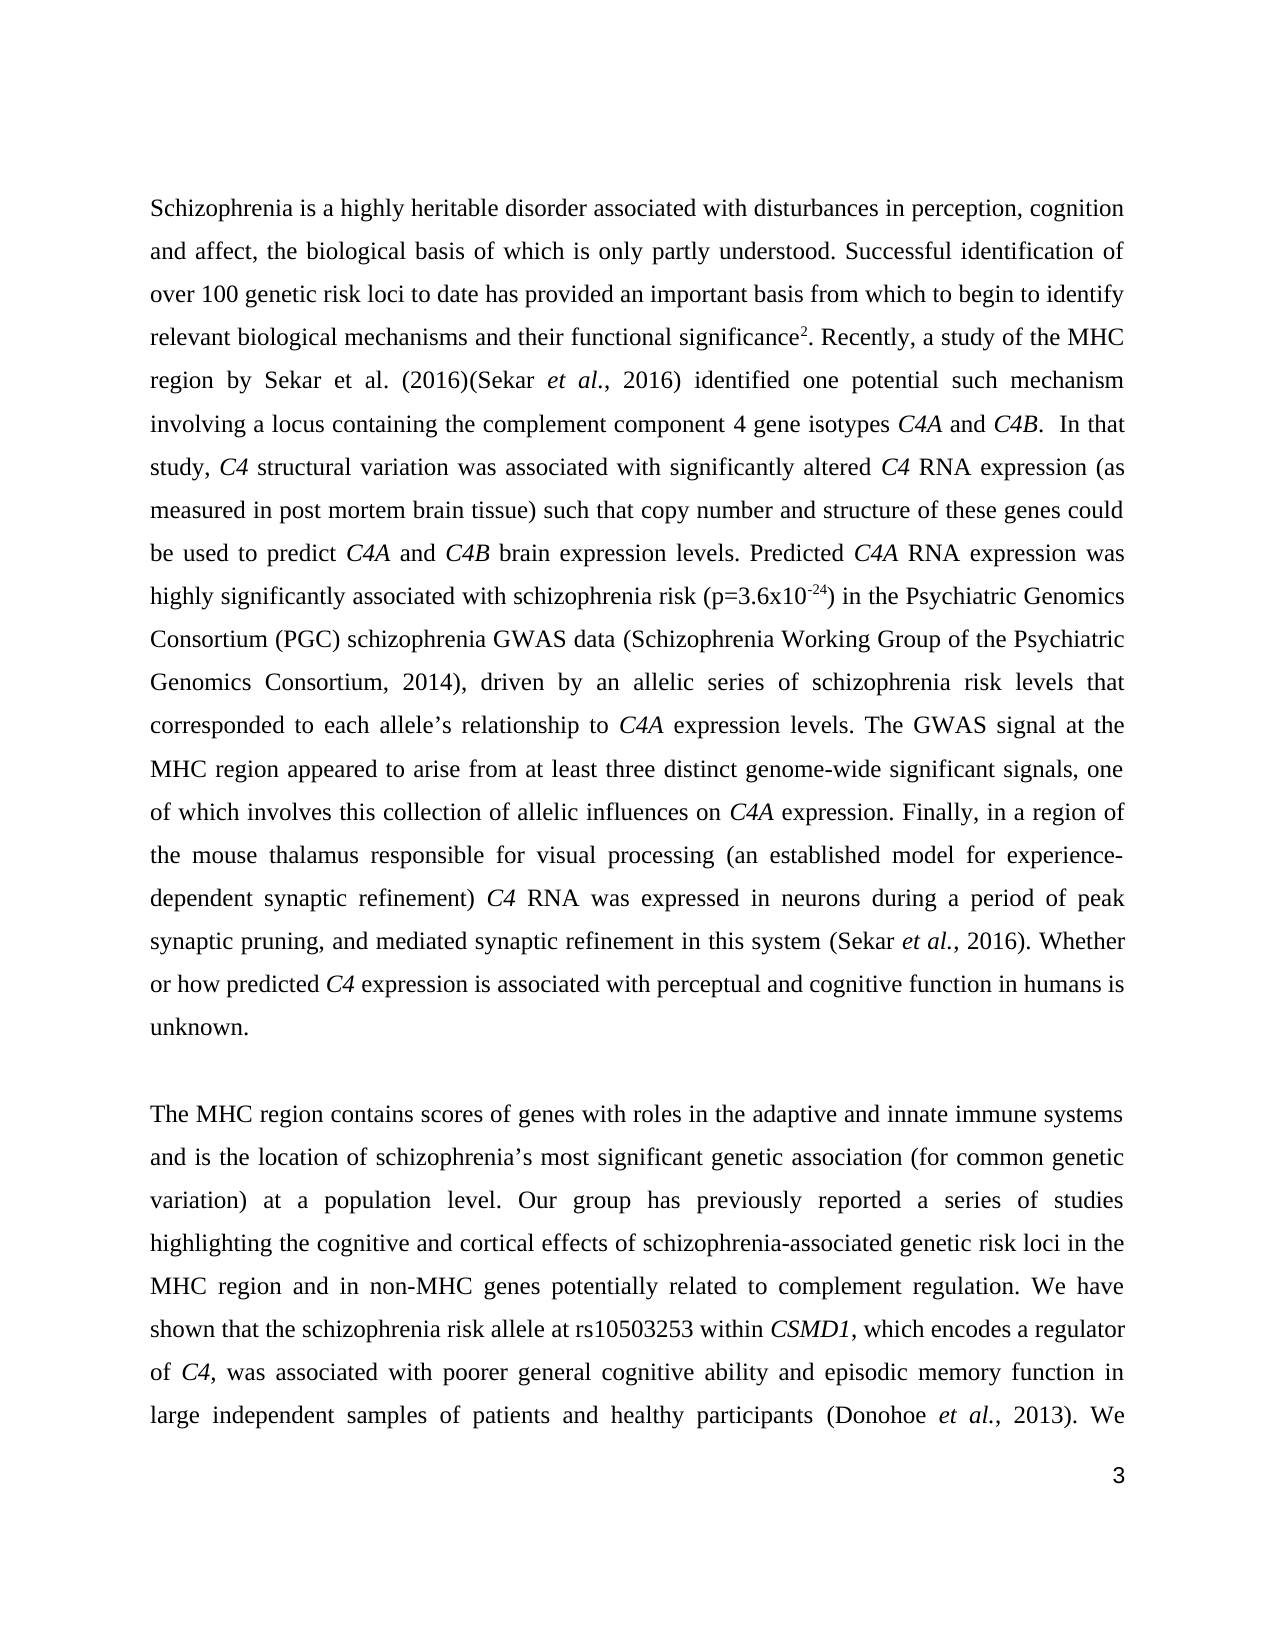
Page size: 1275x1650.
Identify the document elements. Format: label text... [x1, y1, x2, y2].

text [150, 1099, 1125, 1429]
text Schizophrenia is a highly heritable disorder associated with disturbances in perception, cognition and affect, the biological basis of which is only partly understood. Successful identification of over 100 genetic risk loci to date has provided an important basis from which to begin to identify relevant biological mechanisms and their functional significance2. Recently, a study of the MHC region by Sekar et al. (2016)(Sekar et al., 2016) identified one potential such mechanism involving a locus containing the complement component 4 gene isotypes C4A and C4B. In that study, C4 structural variation was associated with significantly altered C4 RNA expression (as measured in post mortem brain tissue) such that copy number and structure of these genes could be used to predict C4A and C4B brain expression levels. Predicted C4A RNA expression was highly significantly associated with schizophrenia risk (p=3.6x10-24) in the Psychiatric Genomics Consortium (PGC) schizophrenia GWAS data (Schizophrenia Working Group of the Psychiatric Genomics Consortium, 2014), driven by an allelic series of schizophrenia risk levels that corresponded to each allele’s relationship to C4A expression levels. The GWAS signal at the MHC region appeared to arise from at least three distinct genome-wide significant signals, one of which involves this collection of allelic influences on C4A expression. Finally, in a region of the mouse thalamus responsible for visual processing (an established model for experience-dependent synaptic refinement) C4 RNA was expressed in neurons during a period of peak synaptic pruning, and mediated synaptic refinement in this system (Sekar et al., 2016). Whether or how predicted C4 expression is associated with perceptual and cognitive function in humans is unknown. [150, 193, 1125, 1041]
